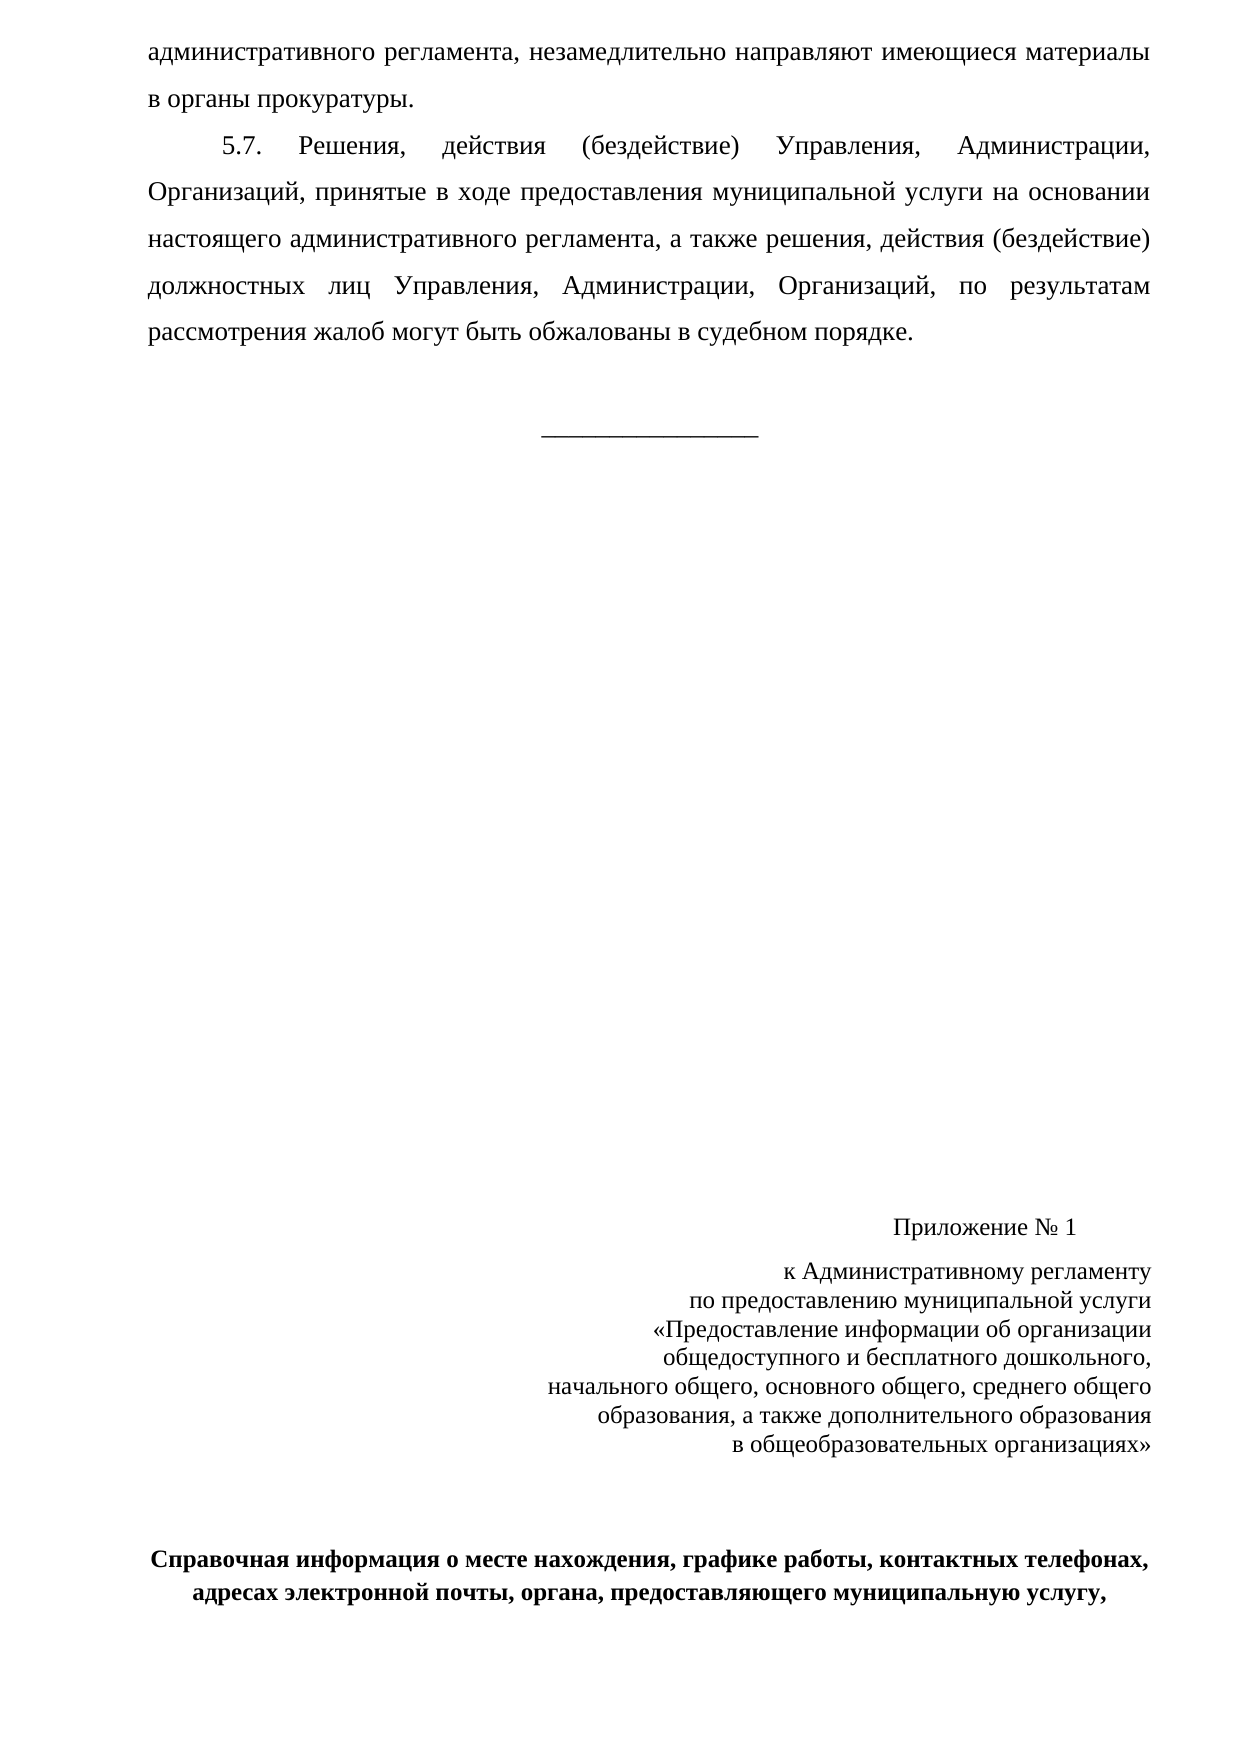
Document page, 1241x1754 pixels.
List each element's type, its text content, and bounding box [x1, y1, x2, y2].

text 5.7. Решения, действия (бездействие) Управления, Администрации, Организаций, принятые в ходе предоставления муниципальной услуги на основании настоящего административного регламента, а также решения, действия (бездействие) должностных лиц Управления, Администрации, Организаций, по результатам рассмотрения жалоб могут быть обжалованы в судебном порядке. [148, 129, 1152, 347]
text ________________ [148, 409, 1152, 440]
text к Административному регламенту [148, 1256, 1152, 1285]
text общедоступного и бесплатного дошкольного, [148, 1342, 1152, 1371]
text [148, 35, 1152, 113]
text по предоставлению муниципальной услуги [148, 1285, 1152, 1314]
text Приложение № 1 [148, 1212, 1152, 1241]
text в общеобразовательных организациях» [148, 1429, 1152, 1457]
text «Предоставление информации об организации [148, 1314, 1152, 1342]
text образования, а также дополнительного образования [148, 1400, 1152, 1429]
text начального общего, основного общего, среднего общего [148, 1371, 1152, 1400]
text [148, 1544, 1152, 1606]
